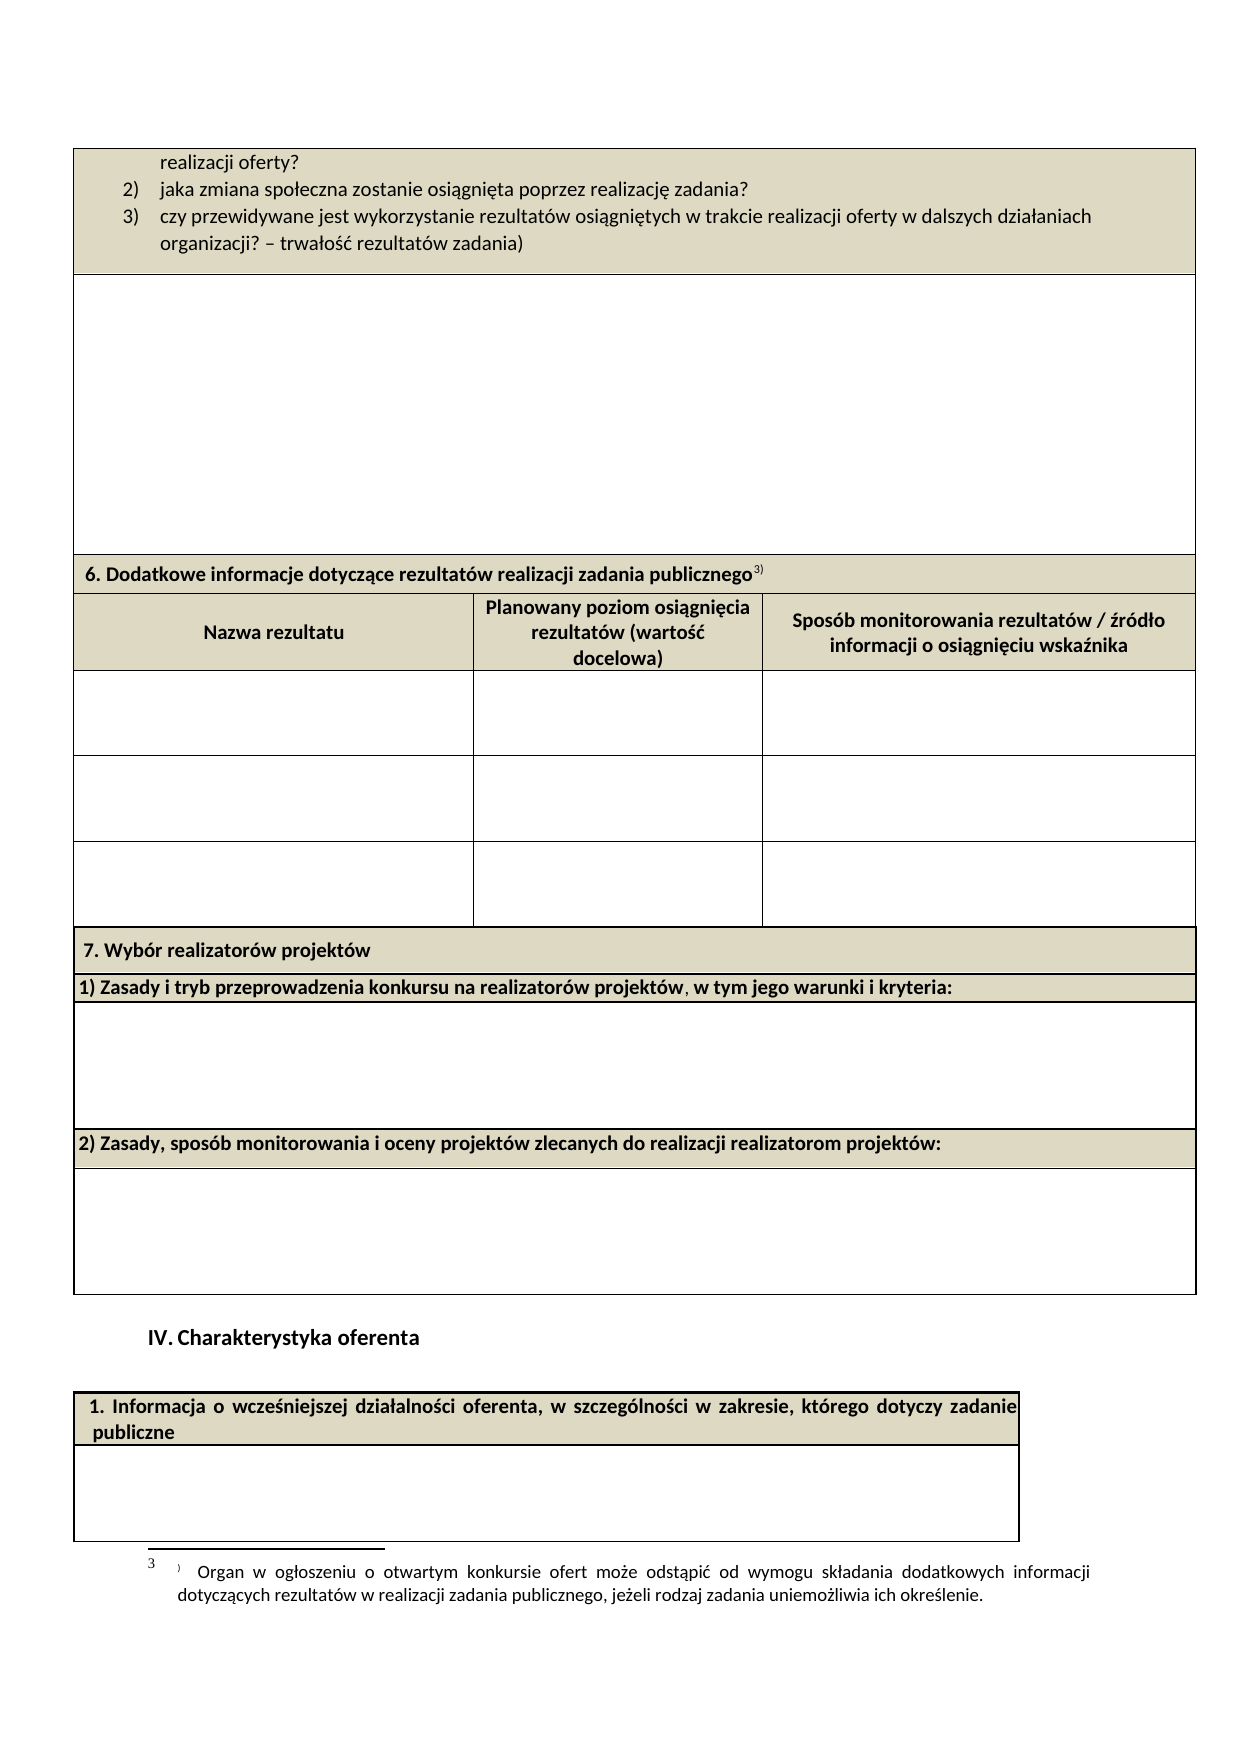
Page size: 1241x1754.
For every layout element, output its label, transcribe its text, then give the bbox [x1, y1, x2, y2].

table_cell [74, 671, 473, 755]
table_cell 6. Dodatkowe informacje dotyczące rezultatów realizacji zadania publicznego) [74, 555, 1195, 593]
table_cell [74, 842, 473, 926]
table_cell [74, 149, 1195, 273]
table_cell [75, 1446, 1018, 1541]
table_cell [763, 756, 1195, 841]
table_cell 7. Wybór realizatorów projektów [75, 928, 1195, 972]
table_cell [763, 842, 1195, 926]
table_cell Sposób monitorowania rezultatów / źródło informacji o osiągnięciu wskaźnika [763, 594, 1195, 670]
table_cell 2) Zasady, sposób monitorowania i oceny projektów zlecanych do realizacji realizatorom projektów: [75, 1130, 1195, 1167]
table_cell 1) Zasady i tryb przeprowadzenia konkursu na realizatorów projektów, w tym jego warunki i kryteria: [75, 975, 1195, 1001]
table_cell [474, 671, 762, 755]
table_cell Nazwa rezultatu [74, 594, 473, 670]
table_cell [474, 842, 762, 926]
table_cell [763, 671, 1195, 755]
table_cell [74, 756, 473, 841]
text IV. Charakterystyka oferenta [148, 1323, 1093, 1351]
table_cell [74, 275, 1195, 554]
table_header 1. Informacja o wcześniejszej działalności oferenta, w szczególności w zakresie, którego dotyczy zadanie publiczne [75, 1394, 1018, 1444]
table_cell [75, 1169, 1195, 1294]
table_cell [474, 756, 762, 841]
table_cell Planowany poziom osiągnięcia rezultatów (wartość docelowa) [474, 594, 762, 670]
table_cell [75, 1003, 1195, 1128]
